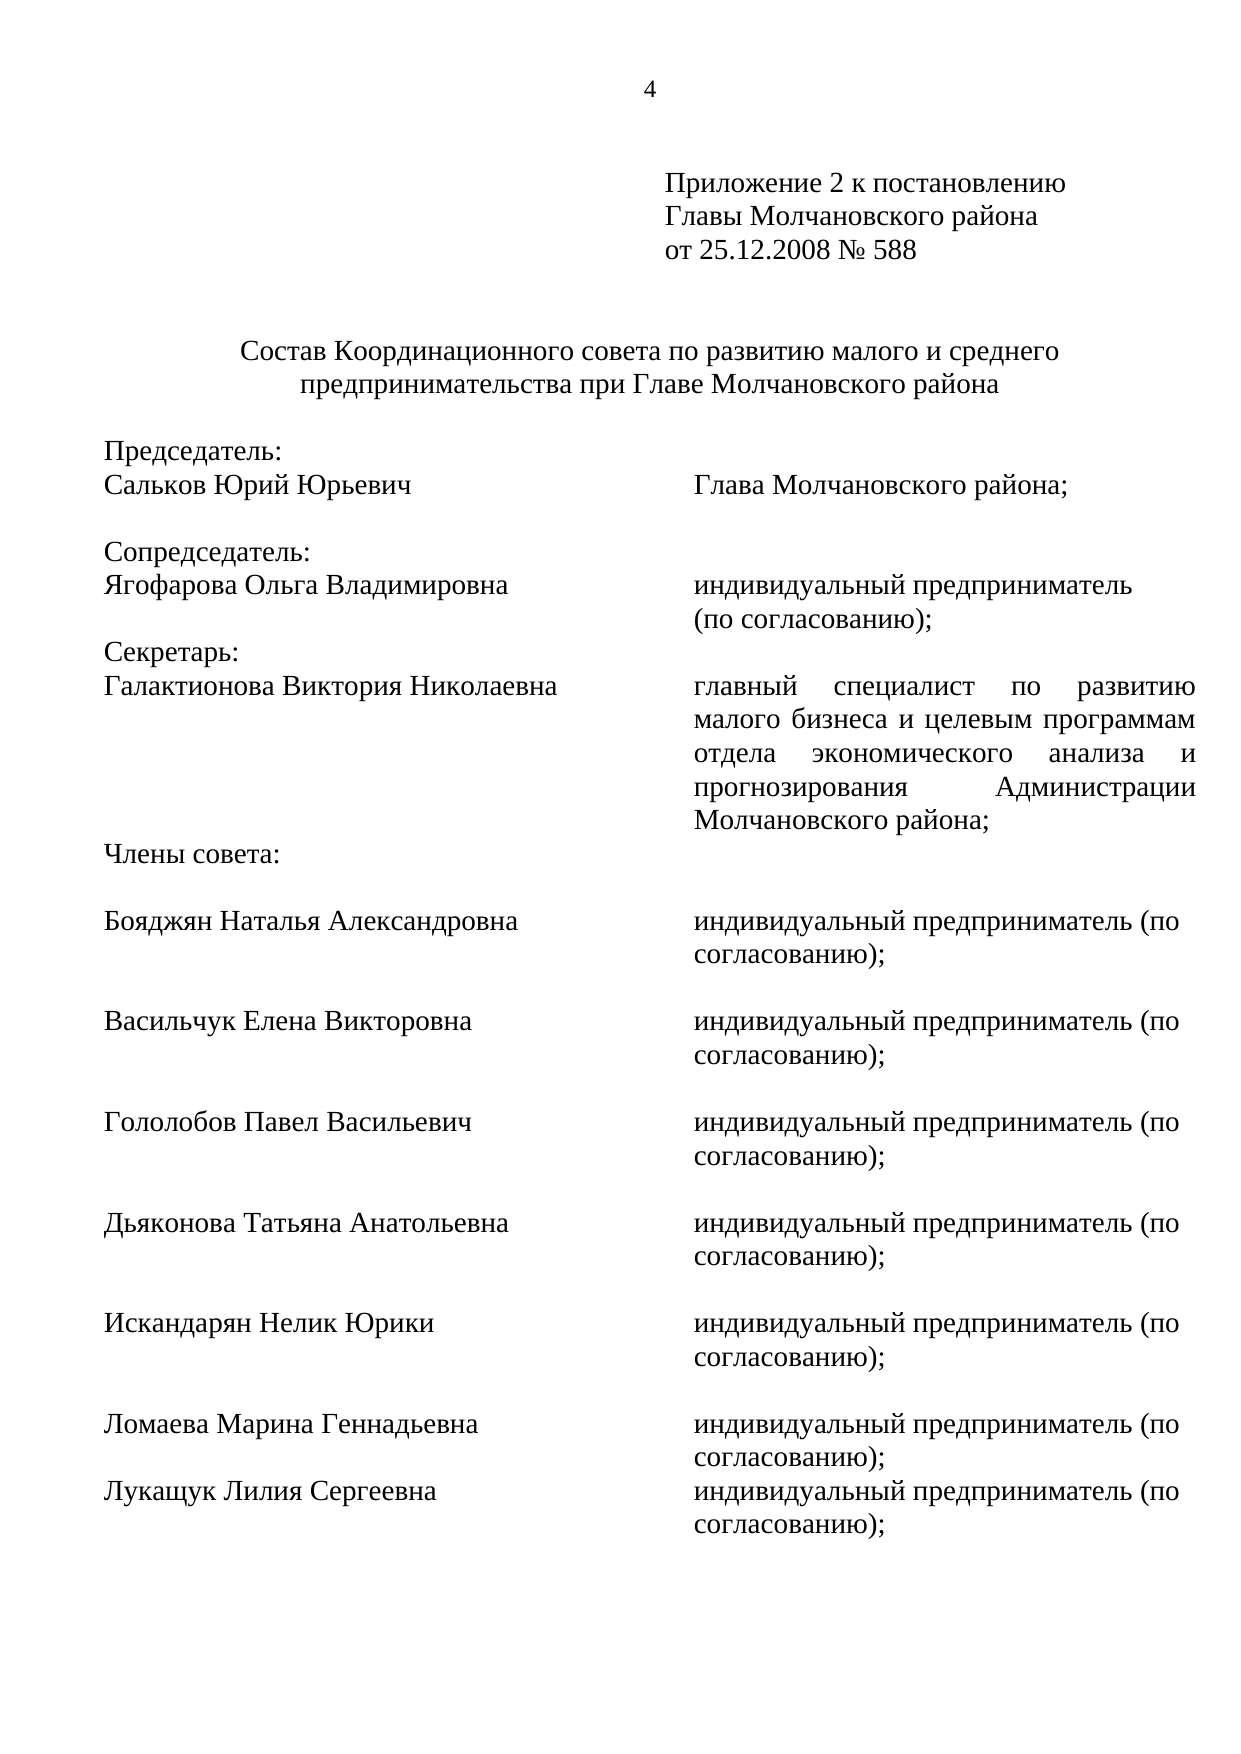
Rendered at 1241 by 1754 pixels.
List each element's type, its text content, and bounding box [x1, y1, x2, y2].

text Лукащук Лилия Сергеевна индивидуальный предприниматель (по согласованию); [103, 1473, 1196, 1540]
text Сопредседатель: [103, 534, 1196, 567]
text Искандарян Нелик Юрики индивидуальный предприниматель (по согласованию); [103, 1305, 1196, 1372]
text Васильчук Елена Викторовна индивидуальный предприниматель (по согласованию); [103, 1003, 1196, 1071]
text Дьяконова Татьяна Анатольевна индивидуальный предприниматель (по согласованию); [103, 1205, 1196, 1272]
text Председатель: [103, 433, 1196, 467]
text Секретарь: [103, 634, 1196, 668]
text Ломаева Марина Геннадьевна индивидуальный предприниматель (по согласованию); [103, 1406, 1196, 1473]
text Главы Молчановского района [664, 198, 1196, 232]
text Приложение 2 к постановлению [576, 165, 1196, 198]
text Члены совета: [103, 836, 1196, 869]
text от 25.12.2008 № 588 [664, 232, 1196, 266]
text Гололобов Павел Васильевич индивидуальный предприниматель (по согласованию); [103, 1104, 1196, 1171]
text Состав Координационного совета по развитию малого и среднего предпринимательства при Главе Молчановского района [103, 333, 1196, 400]
text Сальков Юрий Юрьевич Глава Молчановского района; [103, 467, 1196, 500]
text Ягофарова Ольга Владимировна индивидуальный предприниматель [103, 567, 1196, 601]
text Бояджян Наталья Александровна индивидуальный предприниматель (по согласованию); [103, 903, 1196, 970]
text Галактионова Виктория Николаевна главный специалист по развитию малого бизнеса и целевым программам отдела экономического анализа и прогнозирования Администрации Молчановского района; [103, 668, 1196, 836]
text (по согласованию); [620, 601, 1196, 634]
